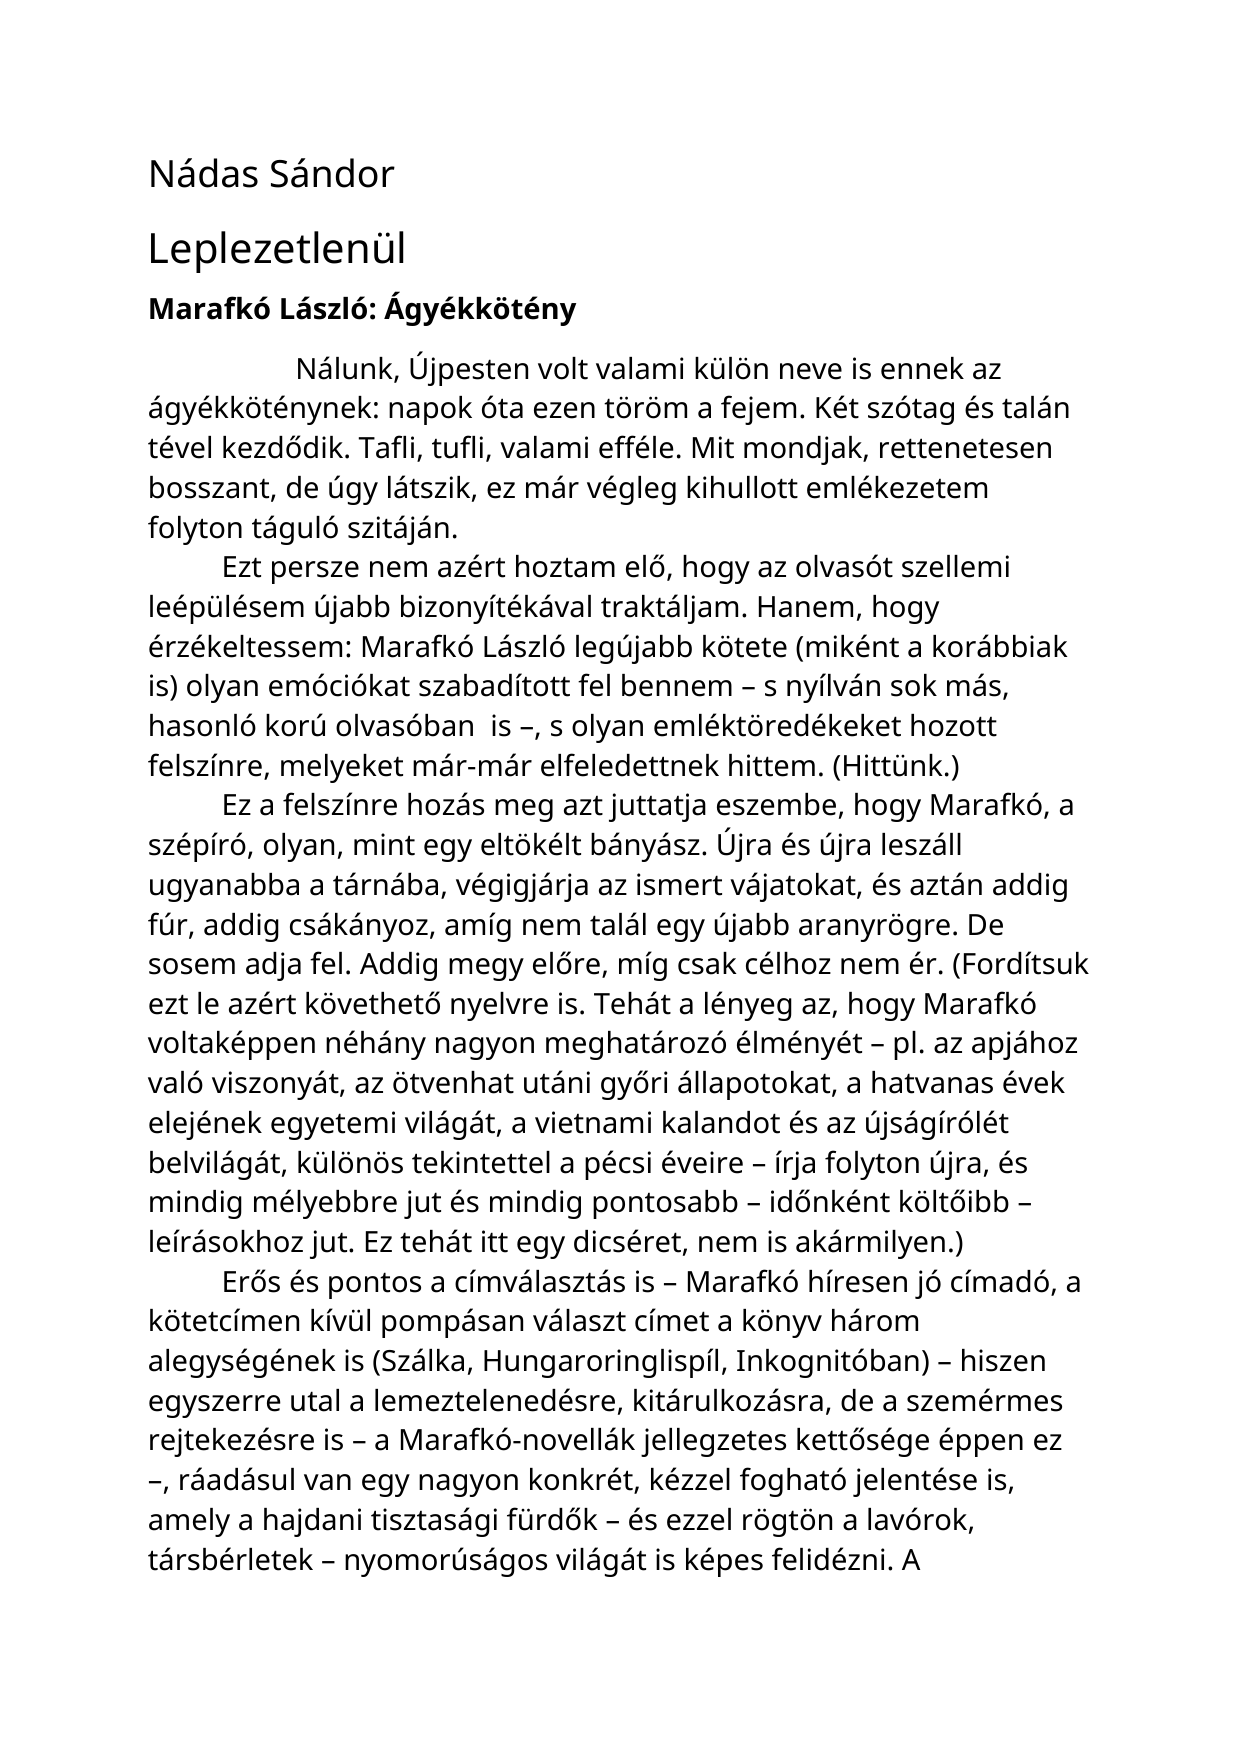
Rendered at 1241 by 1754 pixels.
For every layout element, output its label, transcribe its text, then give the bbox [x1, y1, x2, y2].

text Nádas Sándor [148, 148, 1093, 199]
text Ezt persze nem azért hoztam elő, hogy az olvasót szellemi leépülésem újabb bizonyítékával traktáljam. Hanem, hogy érzékeltessem: Marafkó László legújabb kötete (miként a korábbiak is) olyan emóciókat szabadított fel bennem – s nyílván sok más, hasonló korú olvasóban is –, s olyan emléktöredékeket hozott felszínre, melyeket már-már elfeledettnek hittem. (Hittünk.) [148, 547, 1093, 785]
text Marafkó László: Ágyékkötény [148, 289, 1093, 328]
text Ez a felszínre hozás meg azt juttatja eszembe, hogy Marafkó, a szépíró, olyan, mint egy eltökélt bányász. Újra és újra leszáll ugyanabba a tárnába, végigjárja az ismert vájatokat, és aztán addig fúr, addig csákányoz, amíg nem talál egy újabb aranyrögre. De sosem adja fel. Addig megy előre, míg csak célhoz nem ér. (Fordítsuk ezt le azért követhető nyelvre is. Tehát a lényeg az, hogy Marafkó voltaképpen néhány nagyon meghatározó élményét – pl. az apjához való viszonyát, az ötvenhat utáni győri állapotokat, a hatvanas évek elejének egyetemi világát, a vietnami kalandot és az újságírólét belvilágát, különös tekintettel a pécsi éveire – írja folyton újra, és mindig mélyebbre jut és mindig pontosabb – időnként költőibb – leírásokhoz jut. Ez tehát itt egy dicséret, nem is akármilyen.) [148, 785, 1093, 1261]
text Leplezetlenül [148, 219, 1093, 276]
text Nálunk, Újpesten volt valami külön neve is ennek az ágyékköténynek: napok óta ezen töröm a fejem. Két szótag és talán tével kezdődik. Tafli, tufli, valami efféle. Mit mondjak, rettenetesen bosszant, de úgy látszik, ez már végleg kihullott emlékezetem folyton táguló szitáján. [148, 348, 1093, 547]
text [148, 1261, 1093, 1578]
